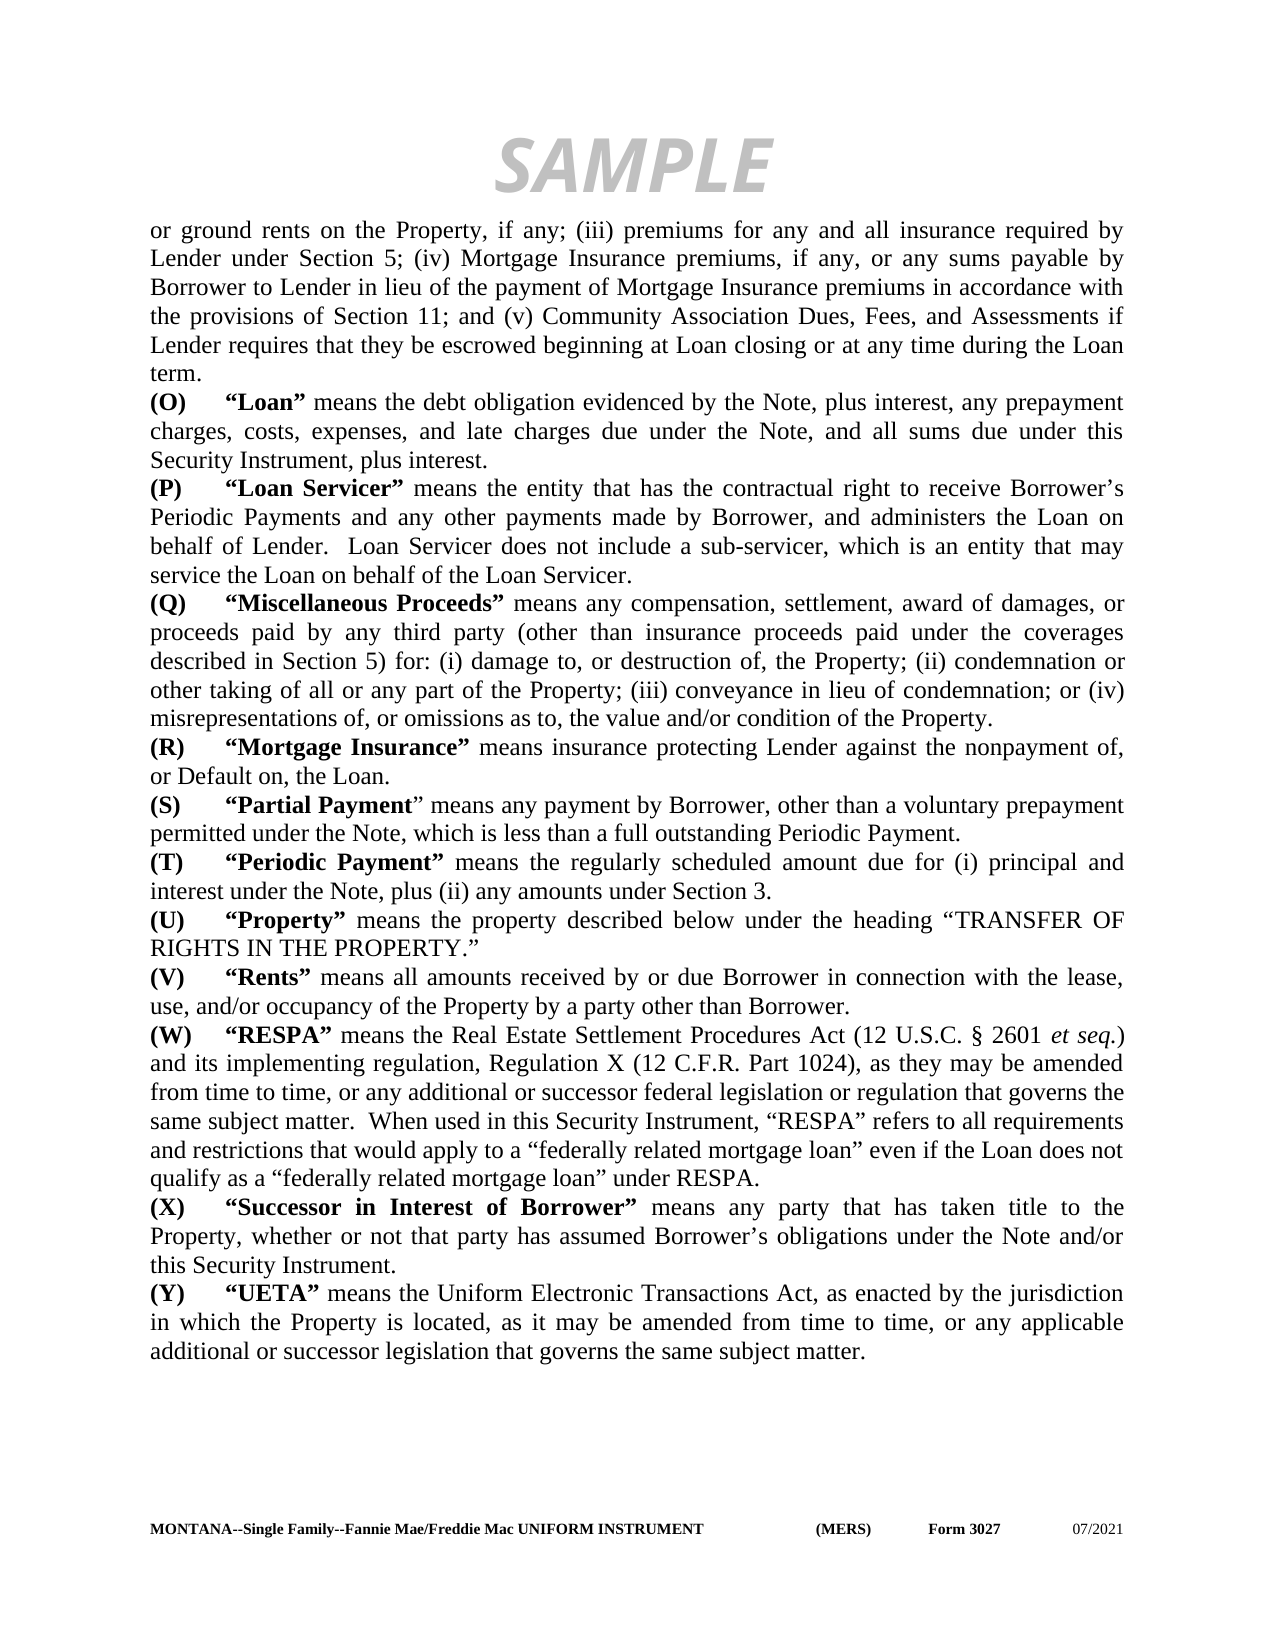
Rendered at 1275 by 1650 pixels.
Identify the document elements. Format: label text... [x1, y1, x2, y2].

text (Y) “UETA” means the Uniform Electronic Transactions Act, as enacted by the jurisdiction in which the Property is located, as it may be amended from time to time, or any applicable additional or successor legislation that governs the same subject matter. [150, 1278, 1125, 1365]
text (Q) “Miscellaneous Proceeds” means any compensation, settlement, award of damages, or proceeds paid by any third party (other than insurance proceeds paid under the coverages described in Section 5) for: (i) damage to, or destruction of, the Property; (ii) condemnation or other taking of all or any part of the Property; (iii) conveyance in lieu of condemnation; or (iv) misrepresentations of, or omissions as to, the value and/or condition of the Property. [150, 588, 1125, 732]
text (R) “Mortgage Insurance” means insurance protecting Lender against the nonpayment of, or Default on, the Loan. [150, 732, 1125, 790]
text (U) “Property” means the property described below under the heading “Transfer of Rights in the Property.” [150, 905, 1125, 962]
text (V) “Rents” means all amounts received by or due Borrower in connection with the lease, use, and/or occupancy of the Property by a party other than Borrower. [150, 962, 1125, 1020]
text (X) “Successor in Interest of Borrower” means any party that has taken title to the Property, whether or not that party has assumed Borrower’s obligations under the Note and/or this Security Instrument. [150, 1192, 1125, 1278]
text (S) “Partial Payment” means any payment by Borrower, other than a voluntary prepayment permitted under the Note, which is less than a full outstanding Periodic Payment. [150, 790, 1125, 847]
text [150, 215, 1125, 387]
text (T) “Periodic Payment” means the regularly scheduled amount due for (i) principal and interest under the Note, plus (ii) any amounts under Section 3. [150, 847, 1125, 905]
text (O) “Loan” means the debt obligation evidenced by the Note, plus interest, any prepayment charges, costs, expenses, and late charges due under the Note, and all sums due under this Security Instrument, plus interest. [150, 387, 1125, 473]
text (P) “Loan Servicer” means the entity that has the contractual right to receive Borrower’s Periodic Payments and any other payments made by Borrower, and administers the Loan on behalf of Lender. Loan Servicer does not include a sub-servicer, which is an entity that may service the Loan on behalf of the Loan Servicer. [150, 473, 1125, 588]
text (W) “RESPA” means the Real Estate Settlement Procedures Act (12 U.S.C. § 2601 et seq.) and its implementing regulation, Regulation X (12 C.F.R. Part 1024), as they may be amended from time to time, or any additional or successor federal legislation or regulation that governs the same subject matter. When used in this Security Instrument, “RESPA” refers to all requirements and restrictions that would apply to a “federally related mortgage loan” even if the Loan does not qualify as a “federally related mortgage loan” under RESPA. [150, 1020, 1125, 1192]
